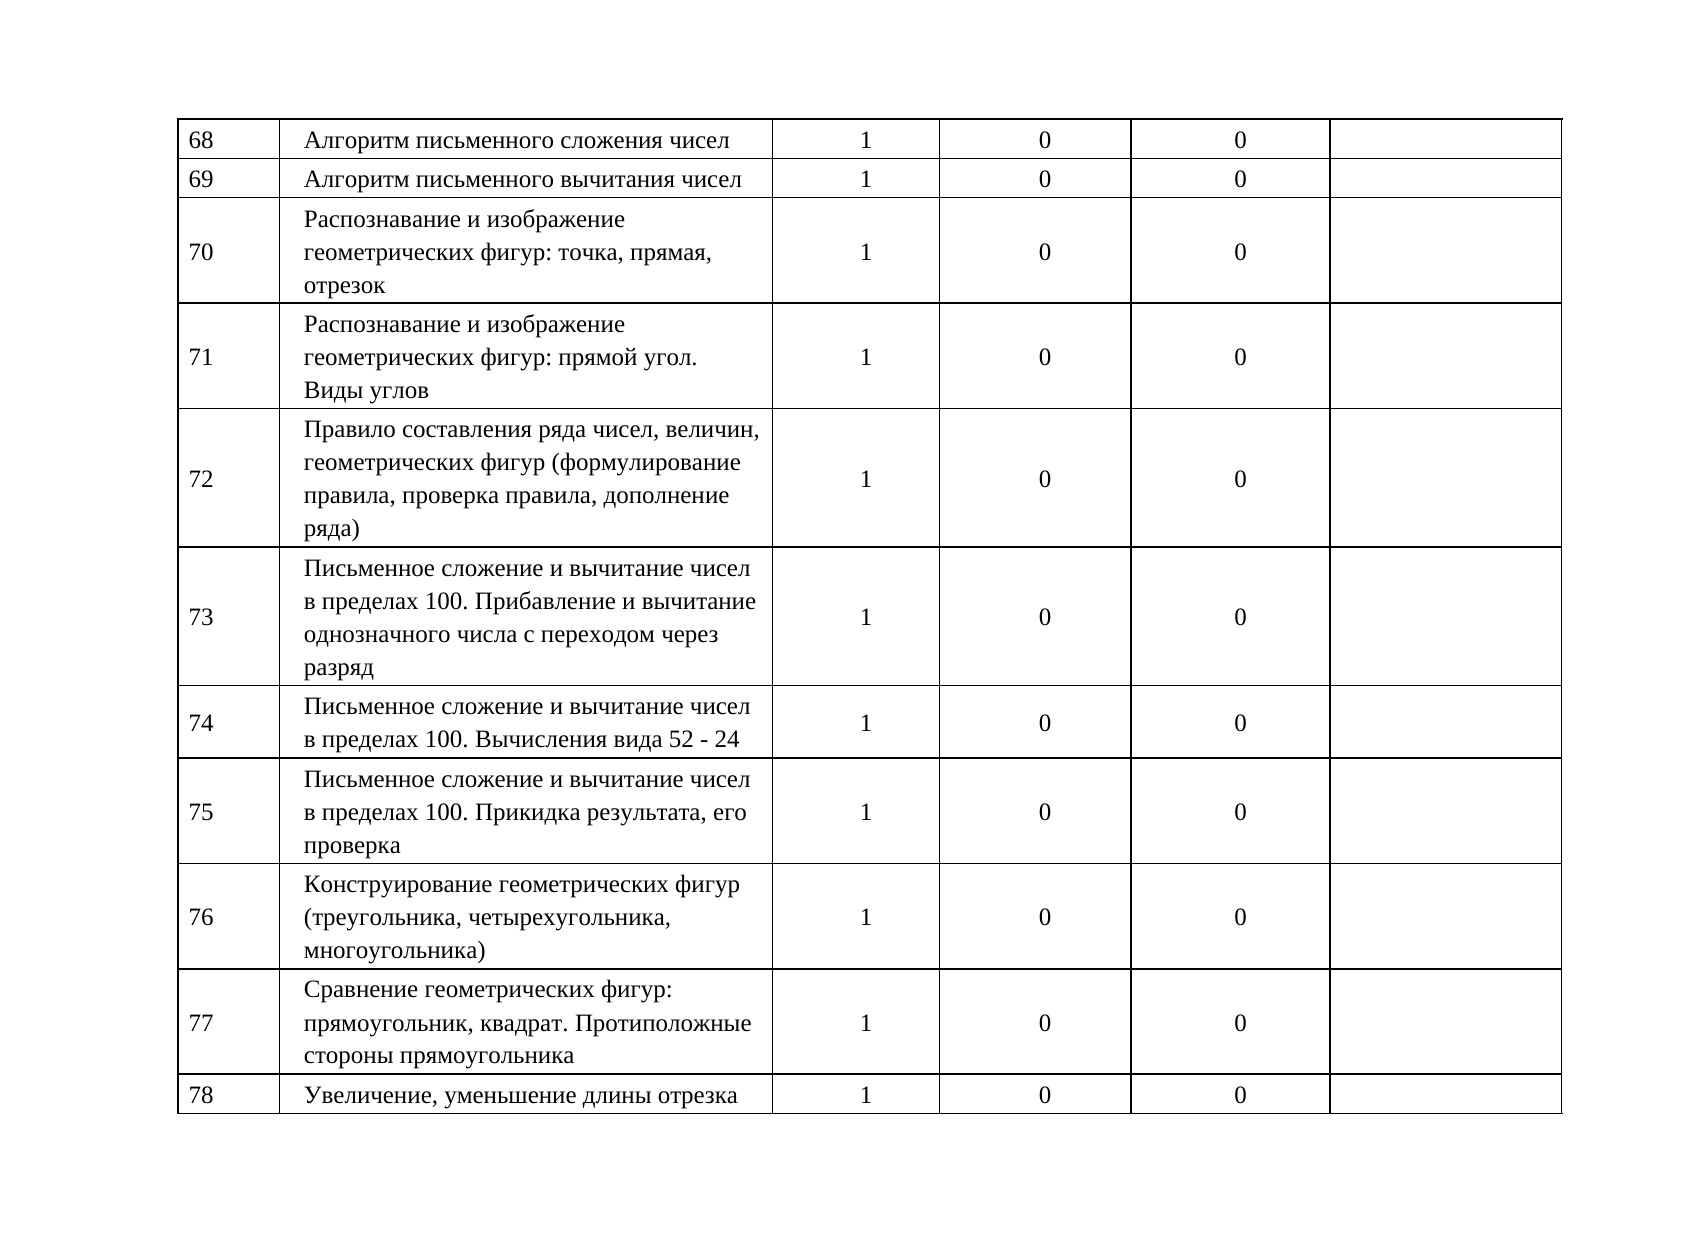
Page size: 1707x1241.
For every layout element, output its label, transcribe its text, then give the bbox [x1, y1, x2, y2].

table_cell 1 [773, 1075, 939, 1113]
table_cell 1 [773, 120, 939, 157]
table_cell Сравнение геометрических фигур: прямоугольник, квадрат. Протиположные стороны прямоугольника [280, 970, 772, 1073]
table_cell 71 [179, 304, 279, 408]
table_cell 0 [940, 548, 1130, 684]
table_cell 0 [940, 864, 1130, 968]
table_cell 0 [1132, 548, 1329, 684]
table_cell Письменное сложение и вычитание чисел в пределах 100. Прикидка результата, его проверка [280, 759, 772, 862]
table_cell 0 [940, 759, 1130, 862]
table_cell 0 [940, 198, 1130, 302]
table_cell [1331, 198, 1561, 302]
table_cell 0 [1132, 120, 1329, 157]
table_cell 0 [940, 686, 1130, 757]
table_cell Конструирование геометрических фигур (треугольника, четырехугольника, многоугольника) [280, 864, 772, 968]
table_cell 0 [1132, 304, 1329, 408]
table_cell 0 [940, 1075, 1130, 1113]
table_cell 1 [773, 548, 939, 684]
table_cell Алгоритм письменного вычитания чисел [280, 159, 772, 197]
table_cell 0 [940, 409, 1130, 546]
table_cell Алгоритм письменного сложения чисел [280, 120, 772, 157]
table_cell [280, 1075, 772, 1113]
table_cell 0 [1132, 970, 1329, 1073]
table_cell 0 [940, 304, 1130, 408]
table_cell [1331, 759, 1561, 862]
table_cell [1331, 409, 1561, 546]
table_cell 76 [179, 864, 279, 968]
table_cell 1 [773, 159, 939, 197]
table_cell 69 [179, 159, 279, 197]
table_cell 74 [179, 686, 279, 757]
table_cell 1 [773, 304, 939, 408]
table_cell 1 [773, 409, 939, 546]
table_cell [1331, 304, 1561, 408]
table_cell [1331, 1075, 1561, 1113]
table_cell 0 [1132, 159, 1329, 197]
table_cell Письменное сложение и вычитание чисел в пределах 100. Прибавление и вычитание однозначного числа с переходом через разряд [280, 548, 772, 684]
table_cell 0 [1132, 409, 1329, 546]
table_cell Правило составления ряда чисел, величин, геометрических фигур (формулирование правила, проверка правила, дополнение ряда) [280, 409, 772, 546]
table_cell 78 [179, 1075, 279, 1113]
table_cell Письменное сложение и вычитание чисел в пределах 100. Вычисления вида 52 - 24 [280, 686, 772, 757]
table_cell 1 [773, 759, 939, 862]
table_cell [1331, 159, 1561, 197]
table_cell [1331, 120, 1561, 157]
table_cell 73 [179, 548, 279, 684]
table_cell 0 [940, 970, 1130, 1073]
table_cell 0 [940, 159, 1130, 197]
table_cell 0 [1132, 759, 1329, 862]
table_cell [1331, 686, 1561, 757]
table_cell 0 [1132, 1075, 1329, 1113]
table_cell 0 [1132, 686, 1329, 757]
table_cell 0 [1132, 198, 1329, 302]
table_cell 0 [1132, 864, 1329, 968]
table_cell [1331, 864, 1561, 968]
table_cell Распознавание и изображение геометрических фигур: прямой угол. Виды углов [280, 304, 772, 408]
table_cell 1 [773, 864, 939, 968]
table_cell [1331, 970, 1561, 1073]
table_cell 1 [773, 198, 939, 302]
table_cell 1 [773, 686, 939, 757]
table_cell Распознавание и изображение геометрических фигур: точка, прямая, отрезок [280, 198, 772, 302]
table_cell 70 [179, 198, 279, 302]
table_cell 68 [179, 120, 279, 157]
table_cell 1 [773, 970, 939, 1073]
table_cell 75 [179, 759, 279, 862]
table_cell [1331, 548, 1561, 684]
table_cell 72 [179, 409, 279, 546]
table_cell 77 [179, 970, 279, 1073]
table_cell 0 [940, 120, 1130, 157]
